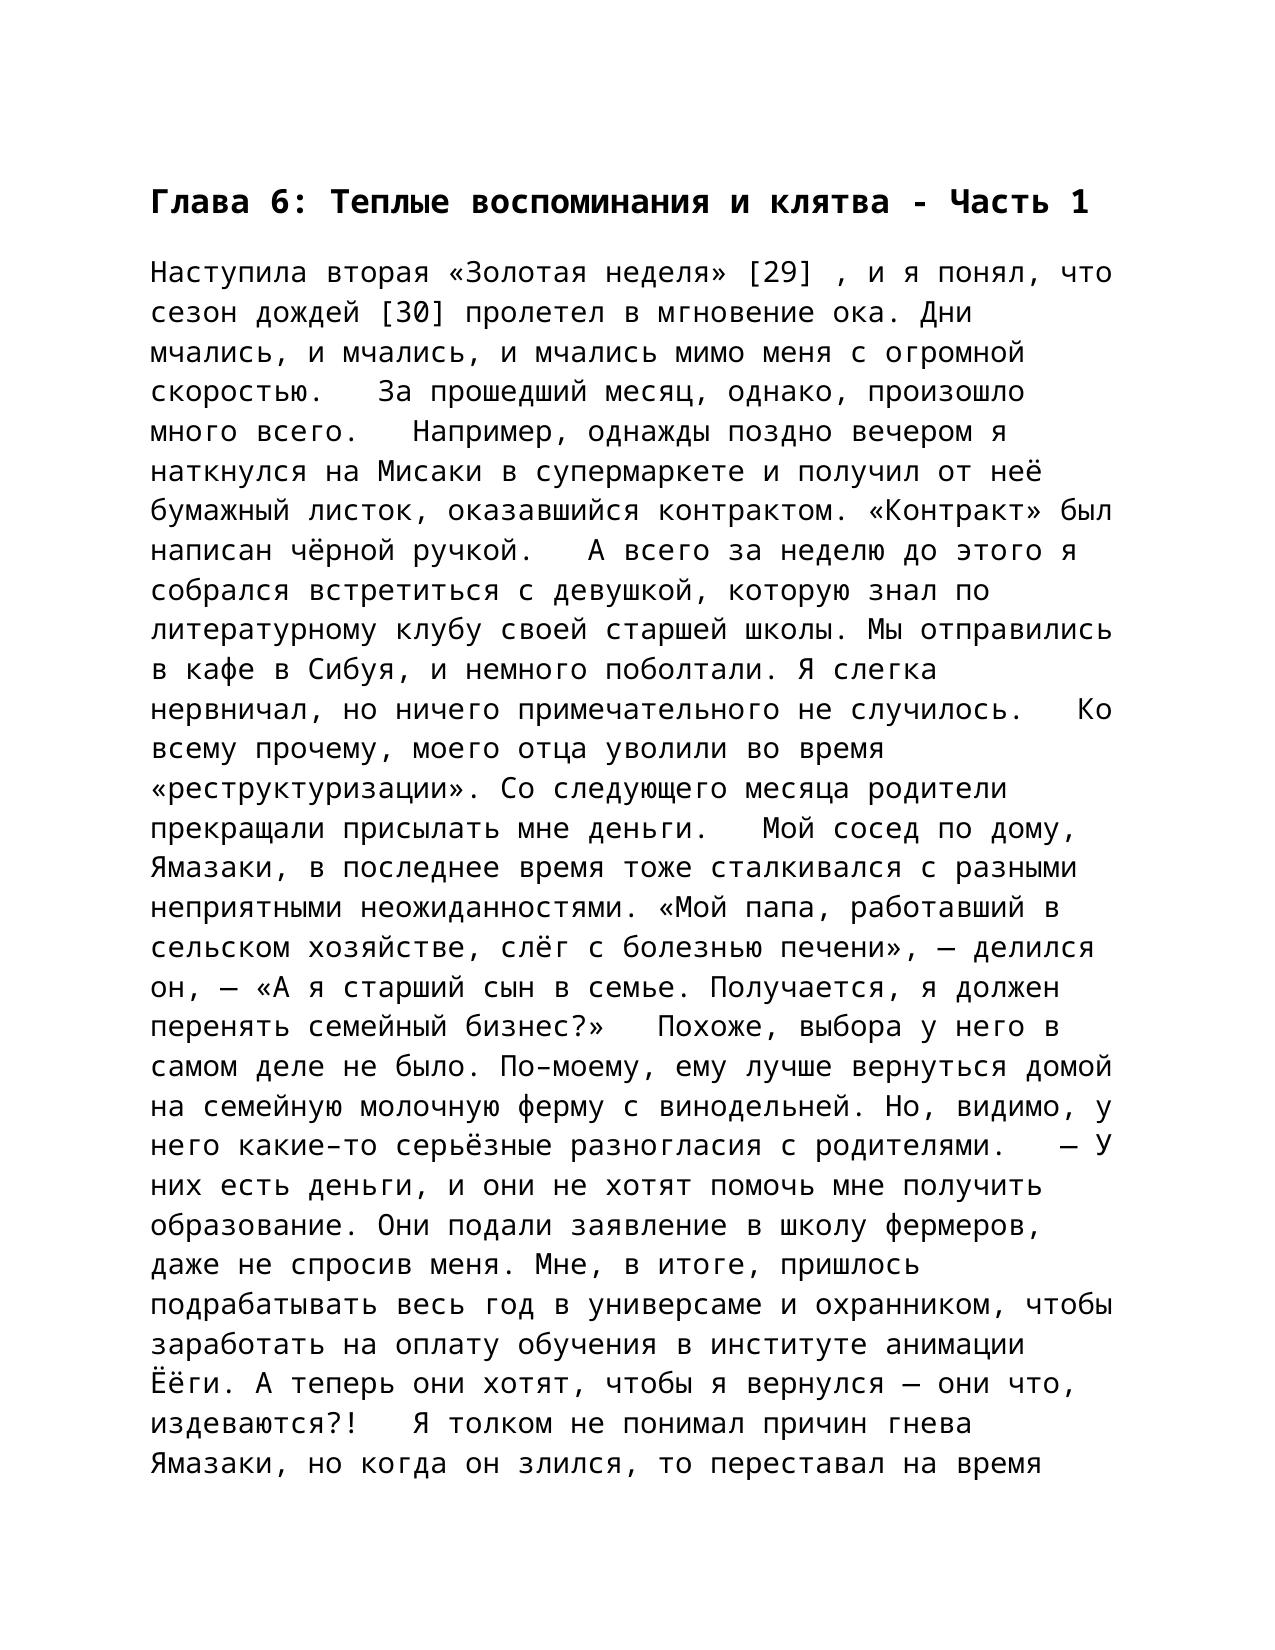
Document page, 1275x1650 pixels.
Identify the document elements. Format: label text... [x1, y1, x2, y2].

text Глава 6: Теплые воспоминания и клятва - Часть 1 [150, 178, 1125, 223]
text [150, 251, 1125, 1482]
